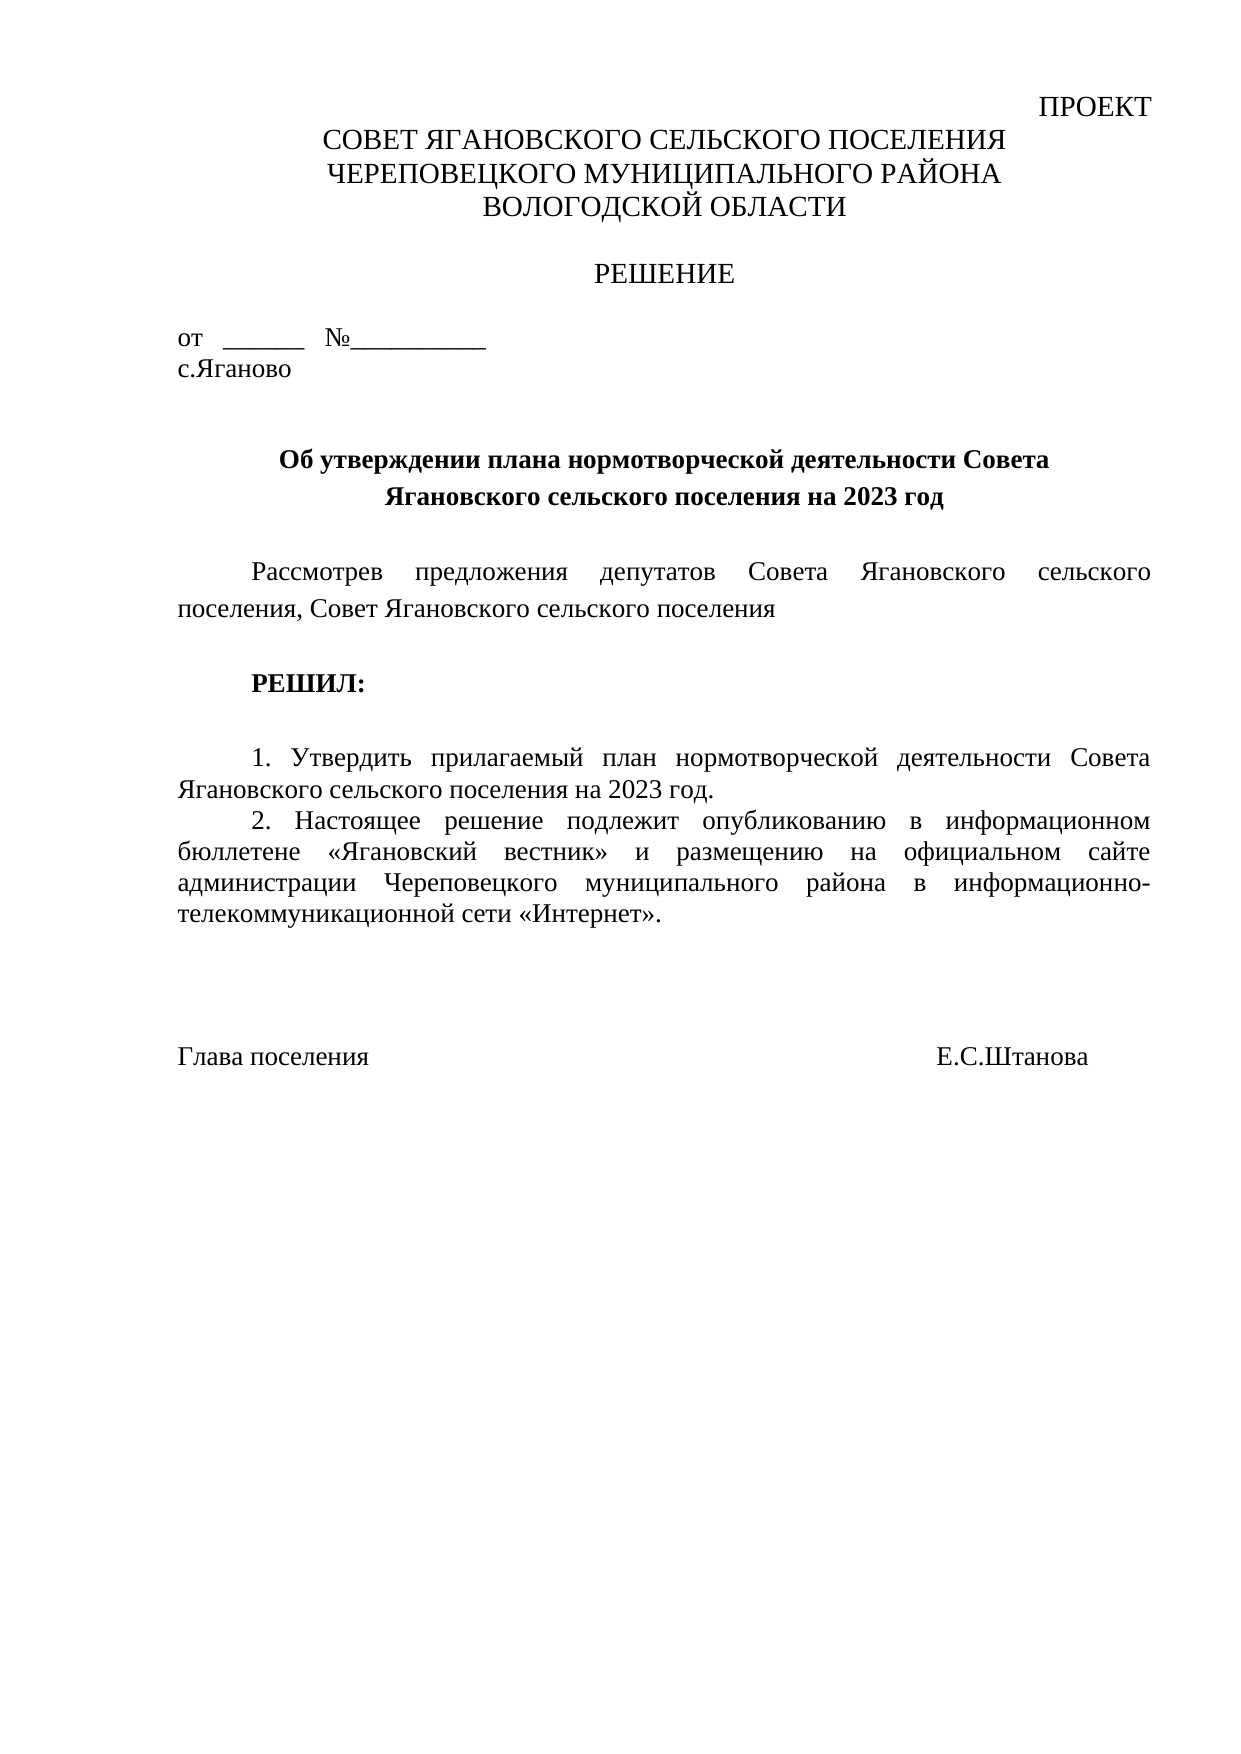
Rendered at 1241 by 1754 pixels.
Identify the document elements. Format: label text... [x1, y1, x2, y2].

text РЕШЕНИЕ [177, 256, 1152, 290]
text ЧЕРЕПОВЕЦКОГО МУНИЦИПАЛЬНОГО РАЙОНА ВОЛОГОДСКОЙ ОБЛАСТИ [177, 156, 1152, 223]
text ПРОЕКТ [177, 89, 1152, 122]
text Глава поселения Е.С.Штанова [177, 1040, 1152, 1071]
text РЕШИЛ: [177, 667, 1152, 698]
text Рассмотрев предложения депутатов Совета Ягановского сельского поселения, Совет Ягановского сельского поселения [177, 555, 1152, 623]
text Ягановского сельского поселения на 2023 год [177, 481, 1152, 512]
text СОВЕТ ЯГАНОВСКОГО СЕЛЬСКОГО ПОСЕЛЕНИЯ [177, 122, 1152, 156]
text с.Яганово [177, 352, 1152, 383]
text Об утверждении плана нормотворческой деятельности Совета [177, 443, 1152, 474]
text 2. Настоящее решение подлежит опубликованию в информационном бюллетене «Ягановский вестник» и размещению на официальном сайте администрации Череповецкого муниципального района в информационно-телекоммуникационной сети «Интернет». [177, 804, 1152, 928]
text 1. Утвердить прилагаемый план нормотворческой деятельности Совета Ягановского сельского поселения на 2023 год. [177, 742, 1152, 804]
text от ______ №__________ [177, 321, 1152, 352]
